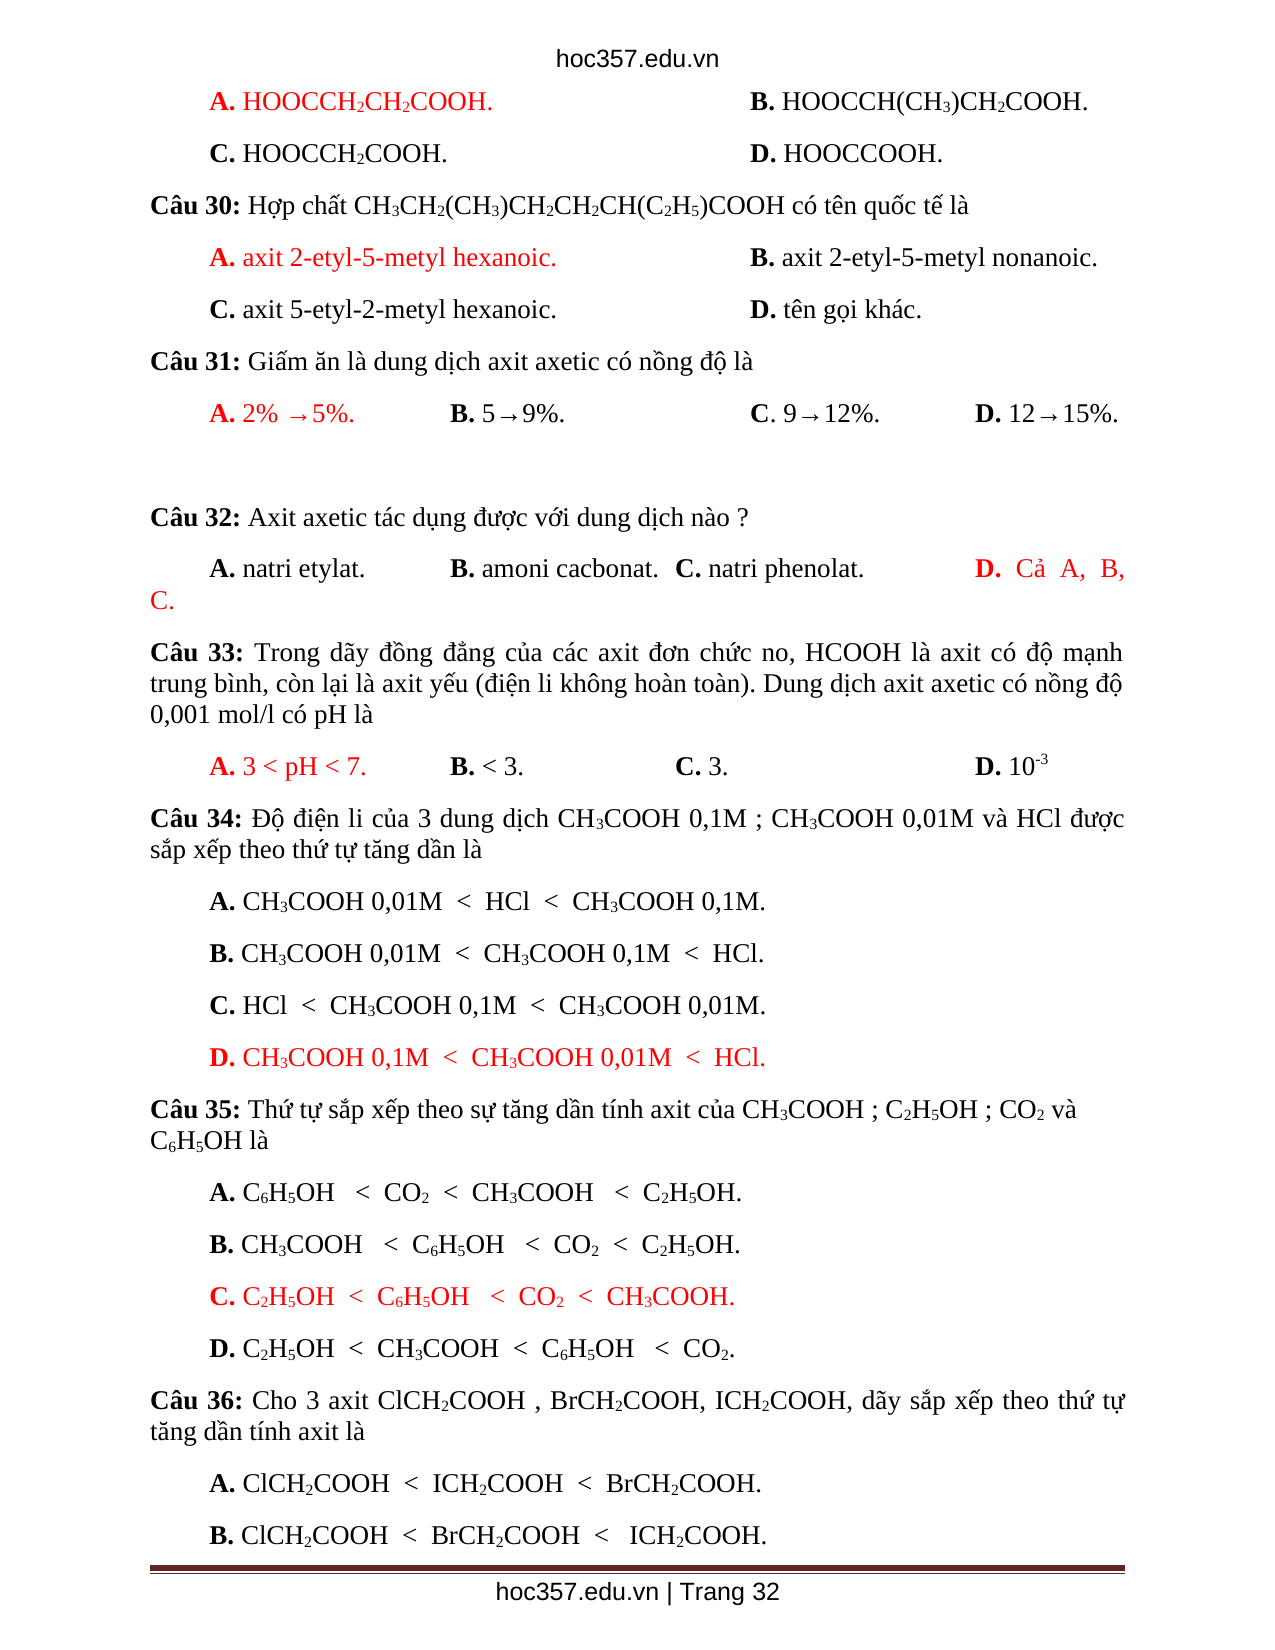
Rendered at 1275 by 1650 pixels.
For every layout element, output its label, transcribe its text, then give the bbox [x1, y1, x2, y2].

text A. axit 2-etyl-5-metyl hexanoic. B. axit 2-etyl-5-metyl nonanoic. [209, 241, 1125, 272]
text Câu 31: Giấm ăn là dung dịch axit axetic có nồng độ là [150, 345, 1125, 376]
text D. CH3COOH 0,1M < CH3COOH 0,01M < HCl. [209, 1041, 1125, 1072]
text Câu 36: Cho 3 axit ClCH2COOH , BrCH2COOH, ICH2COOH, dãy sắp xếp theo thứ tự tăng dần tính axit là [150, 1384, 1125, 1446]
text Câu 30: Hợp chất CH3CH2(CH3)CH2CH2CH(C2H5)COOH có tên quốc tế là [150, 189, 1125, 220]
text Câu 32: Axit axetic tác dụng được với dung dịch nào ? [150, 501, 1125, 532]
text Câu 34: Độ điện li của 3 dung dịch CH3COOH 0,1M ; CH3COOH 0,01M và HCl được sắp xếp theo thứ tự tăng dần là [150, 802, 1125, 864]
text C. axit 5-etyl-2-metyl hexanoic. D. tên gọi khác. [209, 293, 1125, 324]
text A. ClCH2COOH < ICH2COOH < BrCH2COOH. [150, 1467, 1125, 1498]
text Câu 35: Thứ tự sắp xếp theo sự tăng dần tính axit của CH3COOH ; C2H5OH ; CO2 và C6H5OH là [150, 1093, 1125, 1155]
text B. CH3COOH < C6H5OH < CO2 < C2H5OH. [209, 1228, 1125, 1259]
text Câu 33: Trong dãy đồng đẳng của các axit đơn chức no, HCOOH là axit có độ mạnh trung bình, còn lại là axit yếu (điện li không hoàn toàn). Dung dịch axit axetic có nồng độ 0,001 mol/l có pH là [150, 636, 1125, 729]
text A. CH3COOH 0,01M < HCl < CH3COOH 0,1M. [209, 885, 1125, 916]
text A. 3 < pH < 7. B. < 3. C. 3. D. 10-3 [150, 750, 1125, 781]
text A. C6H5OH < CO2 < CH3COOH < C2H5OH. [209, 1176, 1125, 1207]
text C. C2H5OH < C6H5OH < CO2 < CH3COOH. [209, 1280, 1125, 1311]
text A. 2% →5%. B. 5→9%. C. 9→12%. D. 12→15%. [150, 397, 1125, 428]
text B. CH3COOH 0,01M < CH3COOH 0,1M < HCl. [209, 937, 1125, 968]
text A. HOOCCH2CH2COOH. B. HOOCCH(CH3)CH2COOH. [209, 85, 1125, 116]
text D. C2H5OH < CH3COOH < C6H5OH < CO2. [209, 1332, 1125, 1363]
text C. HOOCCH2COOH. D. HOOCCOOH. [209, 137, 1125, 168]
text A. natri etylat. B. amoni cacbonat. C. natri phenolat. D. Cả A, B, C. [150, 553, 1125, 615]
text C. HCl < CH3COOH 0,1M < CH3COOH 0,01M. [209, 989, 1125, 1020]
text B. ClCH2COOH < BrCH2COOH < ICH2COOH. [150, 1519, 1125, 1550]
